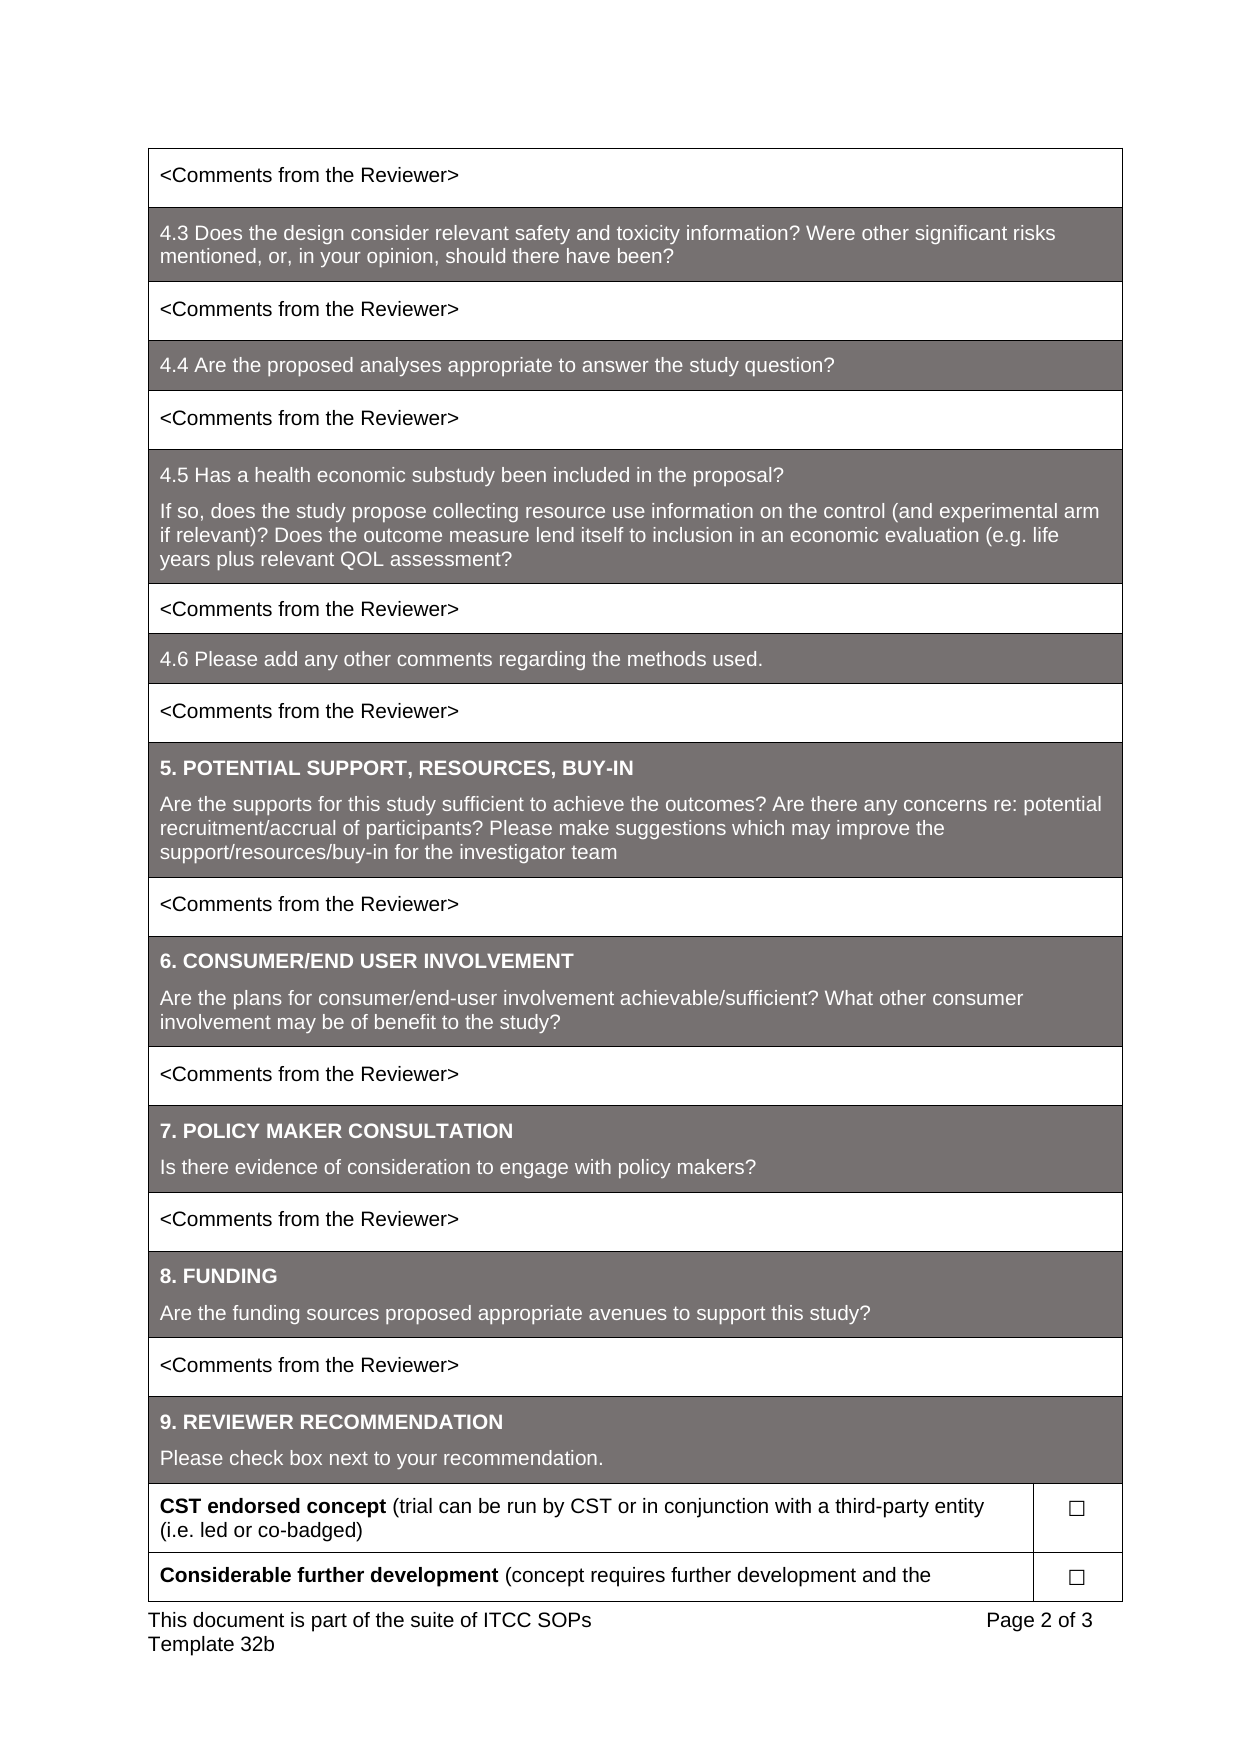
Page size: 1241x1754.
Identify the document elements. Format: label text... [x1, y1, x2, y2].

table_cell <Comments from the Reviewer> [149, 149, 1122, 207]
table_cell 7. POLICY MAKER CONSULTATION Is there evidence of consideration to engage with policy makers? [149, 1106, 1122, 1192]
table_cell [149, 1553, 1033, 1601]
table_cell <Comments from the Reviewer> [149, 282, 1122, 340]
table_cell 4.3 Does the design consider relevant safety and toxicity information? Were other significant risks mentioned, or, in your opinion, should there have been? [149, 208, 1122, 281]
table_cell 9. REVIEWER RECOMMENDATION Please check box next to your recommendation. [149, 1397, 1122, 1483]
table_cell CST endorsed concept (trial can be run by CST or in conjunction with a third-party entity (i.e. led or co-badged) [149, 1484, 1033, 1552]
table_cell 4.6 Please add any other comments regarding the methods used. [149, 634, 1122, 683]
table_cell <Comments from the Reviewer> [149, 1338, 1122, 1396]
table_cell 5. POTENTIAL SUPPORT, RESOURCES, BUY-IN Are the supports for this study sufficient to achieve the outcomes? Are there any concerns re: potential recruitment/accrual of participants? Please make suggestions which may improve the support/resources/buy-in for the investigator team [149, 743, 1122, 877]
table_cell 4.4 Are the proposed analyses appropriate to answer the study question? [149, 341, 1122, 390]
table_cell <Comments from the Reviewer> [149, 684, 1122, 742]
table_cell <Comments from the Reviewer> [149, 391, 1122, 449]
table_cell 6. CONSUMER/END USER INVOLVEMENT Are the plans for consumer/end-user involvement achievable/sufficient? What other consumer involvement may be of benefit to the study? [149, 937, 1122, 1046]
table_cell <Comments from the Reviewer> [149, 1193, 1122, 1251]
table_cell <Comments from the Reviewer> [149, 1047, 1122, 1105]
table_cell 4.5 Has a health economic substudy been included in the proposal? If so, does the study propose collecting resource use information on the control (and experimental arm if relevant)? Does the outcome measure lend itself to inclusion in an economic evaluation (e.g. life years plus relevant QOL assessment? [149, 450, 1122, 583]
table_cell <Comments from the Reviewer> [149, 584, 1122, 633]
table_cell <Comments from the Reviewer> [149, 878, 1122, 936]
table_cell 8. FUNDING Are the funding sources proposed appropriate avenues to support this study? [149, 1252, 1122, 1337]
